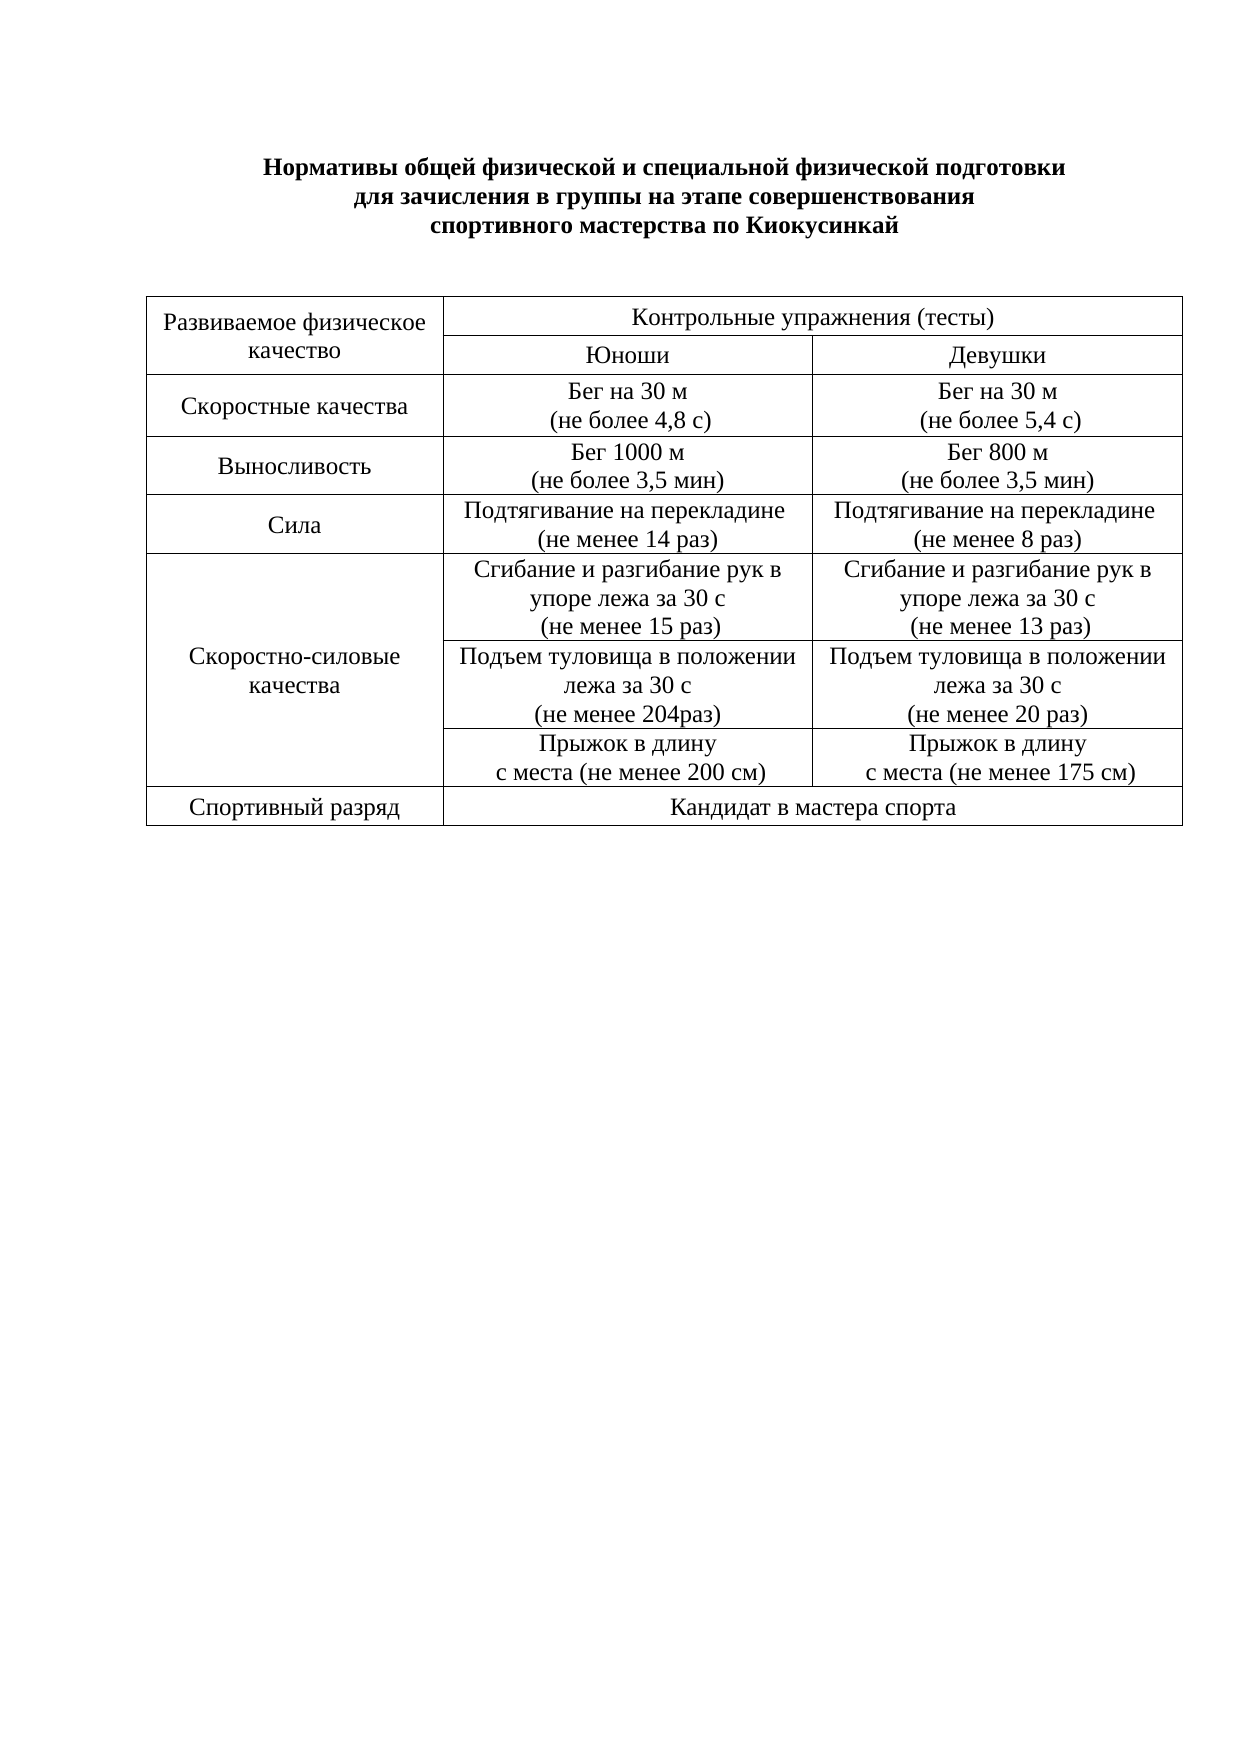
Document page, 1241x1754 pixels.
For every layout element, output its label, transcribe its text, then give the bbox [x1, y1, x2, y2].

table_header Контрольные упражнения (тесты) [444, 297, 1182, 335]
table_cell Подтягивание на перекладине (не менее 14 раз) [444, 495, 812, 553]
text Нормативы общей физической и специальной физической подготовки [177, 152, 1152, 181]
table_cell Спортивный разряд [147, 787, 443, 825]
table_cell Прыжок в длину с места (не менее 200 см) [444, 729, 812, 786]
table_cell Юноши [444, 336, 812, 373]
table_cell Подтягивание на перекладине (не менее 8 раз) [813, 495, 1182, 553]
table_cell Бег на 30 м (не более 4,8 с) [444, 375, 812, 436]
table_cell Девушки [813, 336, 1182, 373]
table_cell Скоростно-силовые качества [147, 554, 443, 786]
table_cell Сгибание и разгибание рук в упоре лежа за 30 с (не менее 13 раз) [813, 554, 1182, 640]
table_cell Подъем туловища в положении лежа за 30 с (не менее 20 раз) [813, 641, 1182, 727]
table_cell Сгибание и разгибание рук в упоре лежа за 30 с (не менее 15 раз) [444, 554, 812, 640]
table_cell Сила [147, 495, 443, 553]
table_cell Кандидат в мастера спорта [444, 787, 1182, 825]
table_cell Бег 1000 м (не более 3,5 мин) [444, 437, 812, 494]
text спортивного мастерства по Киокусинкай [177, 210, 1152, 238]
text для зачисления в группы на этапе совершенствования [177, 181, 1152, 210]
table_cell Подъем туловища в положении лежа за 30 с (не менее 204раз) [444, 641, 812, 727]
table_cell Бег 800 м (не более 3,5 мин) [813, 437, 1182, 494]
table_cell Бег на 30 м (не более 5,4 с) [813, 375, 1182, 436]
table_cell Выносливость [147, 437, 443, 494]
table_header Развиваемое физическое качество [147, 297, 443, 373]
table_cell Скоростные качества [147, 375, 443, 436]
table_cell Прыжок в длину с места (не менее 175 см) [813, 729, 1182, 786]
